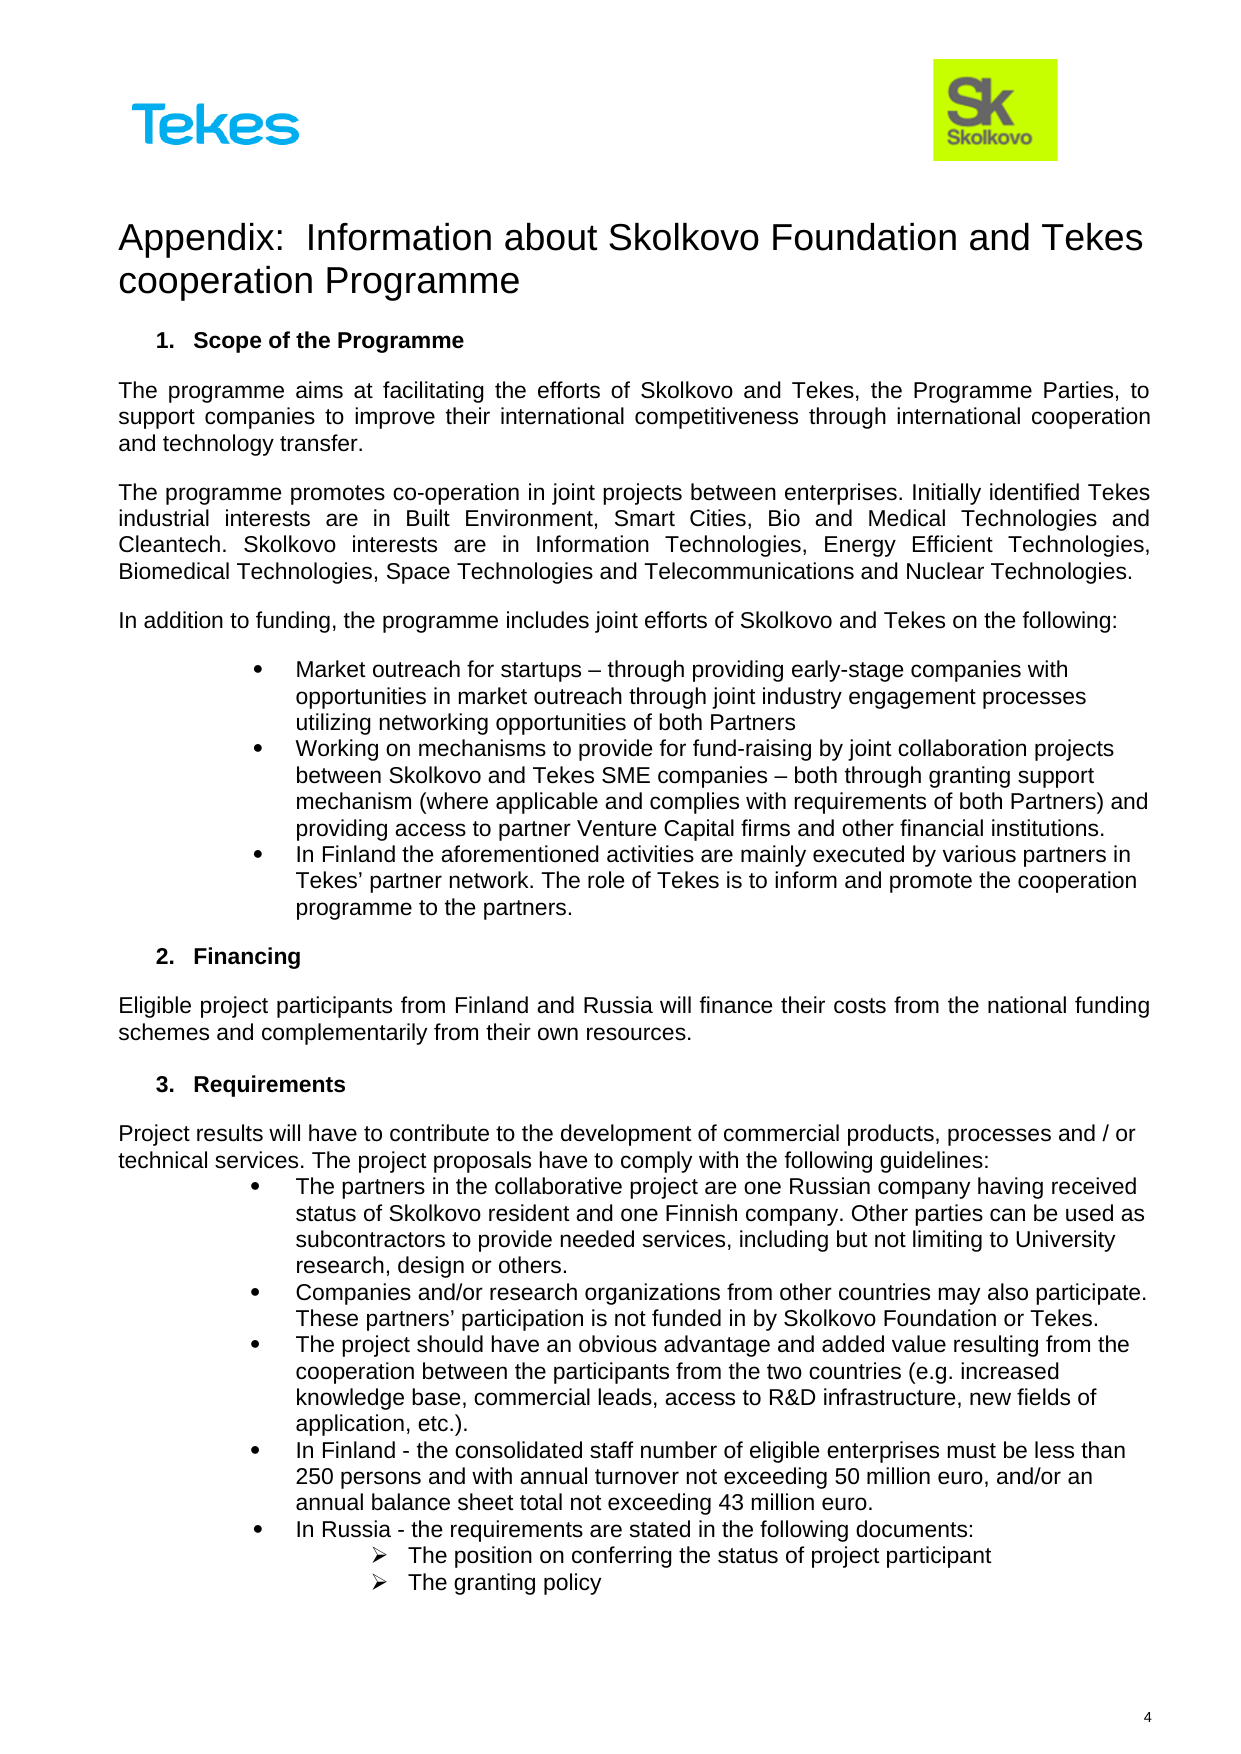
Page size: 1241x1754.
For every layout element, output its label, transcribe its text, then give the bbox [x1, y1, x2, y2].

list The partners in the collaborative project are one Russian company having received status of Skolkovo resident and one Finnish company. Other parties can be used as subcontractors to provide needed services, including but not limiting to University research, design or others. [251, 1173, 1152, 1278]
list Working on mechanisms to provide for fund-raising by joint collaboration projects between Skolkovo and Tekes SME companies – both through granting support mechanism (where applicable and complies with requirements of both Partners) and providing access to partner Venture Capital firms and other financial institutions. [254, 735, 1152, 841]
text The programme promotes co-operation in joint projects between enterprises. Initially identified Tekes industrial interests are in Built Environment, Smart Cities, Bio and Medical Technologies and Cleantech. Skolkovo interests are in Information Technologies, Energy Efficient Technologies, Biomedical Technologies, Space Technologies and Telecommunications and Nuclear Technologies. [118, 479, 1152, 584]
list In Finland - the consolidated staff number of eligible enterprises must be less than 250 persons and with annual turnover not exceeding 50 million euro, and/or an annual balance sheet total not exceeding 43 million euro. [251, 1437, 1152, 1516]
text In addition to funding, the programme includes joint efforts of Skolkovo and Tekes on the following: [118, 607, 1152, 633]
list Companies and/or research organizations from other countries may also participate. These partners’ participation is not funded in by Skolkovo Foundation or Tekes. [251, 1278, 1152, 1331]
text The programme aims at facilitating the efforts of Skolkovo and Tekes, the Programme Parties, to support companies to improve their international competitiveness through international cooperation and technology transfer. [118, 377, 1152, 456]
list The project should have an obvious advantage and added value resulting from the cooperation between the participants from the two countries (e.g. increased knowledge base, commercial leads, access to R&D infrastructure, new fields of application, etc.). [251, 1331, 1152, 1437]
picture [933, 59, 1058, 161]
list In Russia - the requirements are stated in the following documents: [254, 1516, 1152, 1542]
subtitle Scope of the Programme [156, 327, 1152, 354]
text Eligible project participants from Finland and Russia will finance their costs from the national funding schemes and complementarily from their own resources. [118, 992, 1152, 1045]
text Appendix: Information about Skolkovo Foundation and Tekes cooperation Programme [118, 215, 1152, 301]
list In Finland the aforementioned activities are mainly executed by various partners in Tekes’ partner network. The role of Tekes is to inform and promote the cooperation programme to the partners. [254, 841, 1152, 920]
list The granting policy [370, 1568, 1152, 1595]
picture [127, 95, 304, 148]
subtitle Requirements [156, 1071, 1152, 1097]
list Market outreach for startups – through providing early-stage companies with opportunities in market outreach through joint industry engagement processes utilizing networking opportunities of both Partners [254, 656, 1152, 735]
text Project results will have to contribute to the development of commercial products, processes and / or technical services. The project proposals have to comply with the following guidelines: [118, 1120, 1152, 1173]
list The position on conferring the status of project participant [370, 1542, 1152, 1568]
subtitle Financing [156, 943, 1152, 969]
